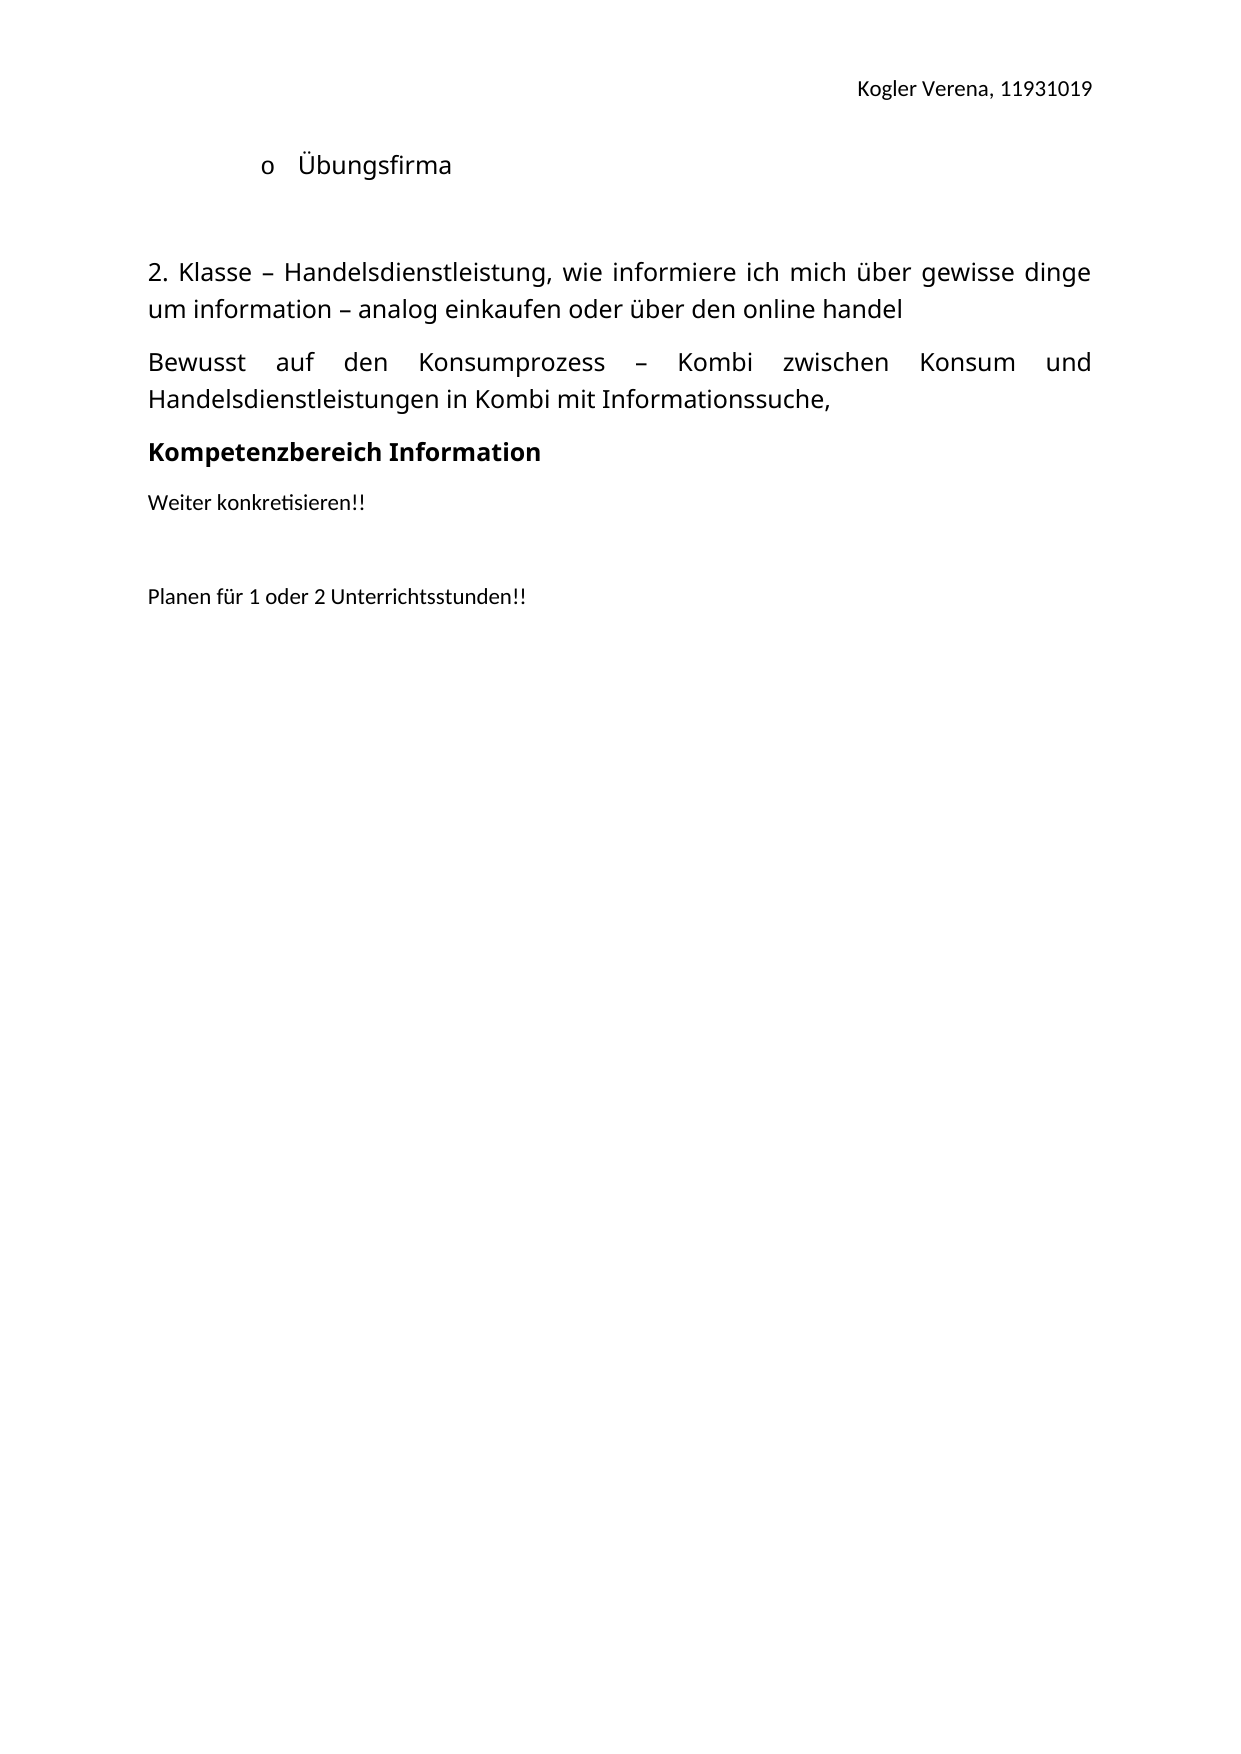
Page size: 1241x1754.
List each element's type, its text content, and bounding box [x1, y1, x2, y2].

text Kompetenzbereich Information [148, 435, 1093, 469]
list Übungsfirma [260, 148, 1093, 182]
text Weiter konkretisieren!! [148, 488, 1093, 517]
text 2. Klasse – Handelsdienstleistung, wie informiere ich mich über gewisse dinge um information – analog einkaufen oder über den online handel [148, 255, 1093, 326]
text Bewusst auf den Konsumprozess – Kombi zwischen Konsum und Handelsdienstleistungen in Kombi mit Informationssuche, [148, 345, 1093, 416]
text Planen für 1 oder 2 Unterrichtsstunden!! [148, 582, 1093, 610]
